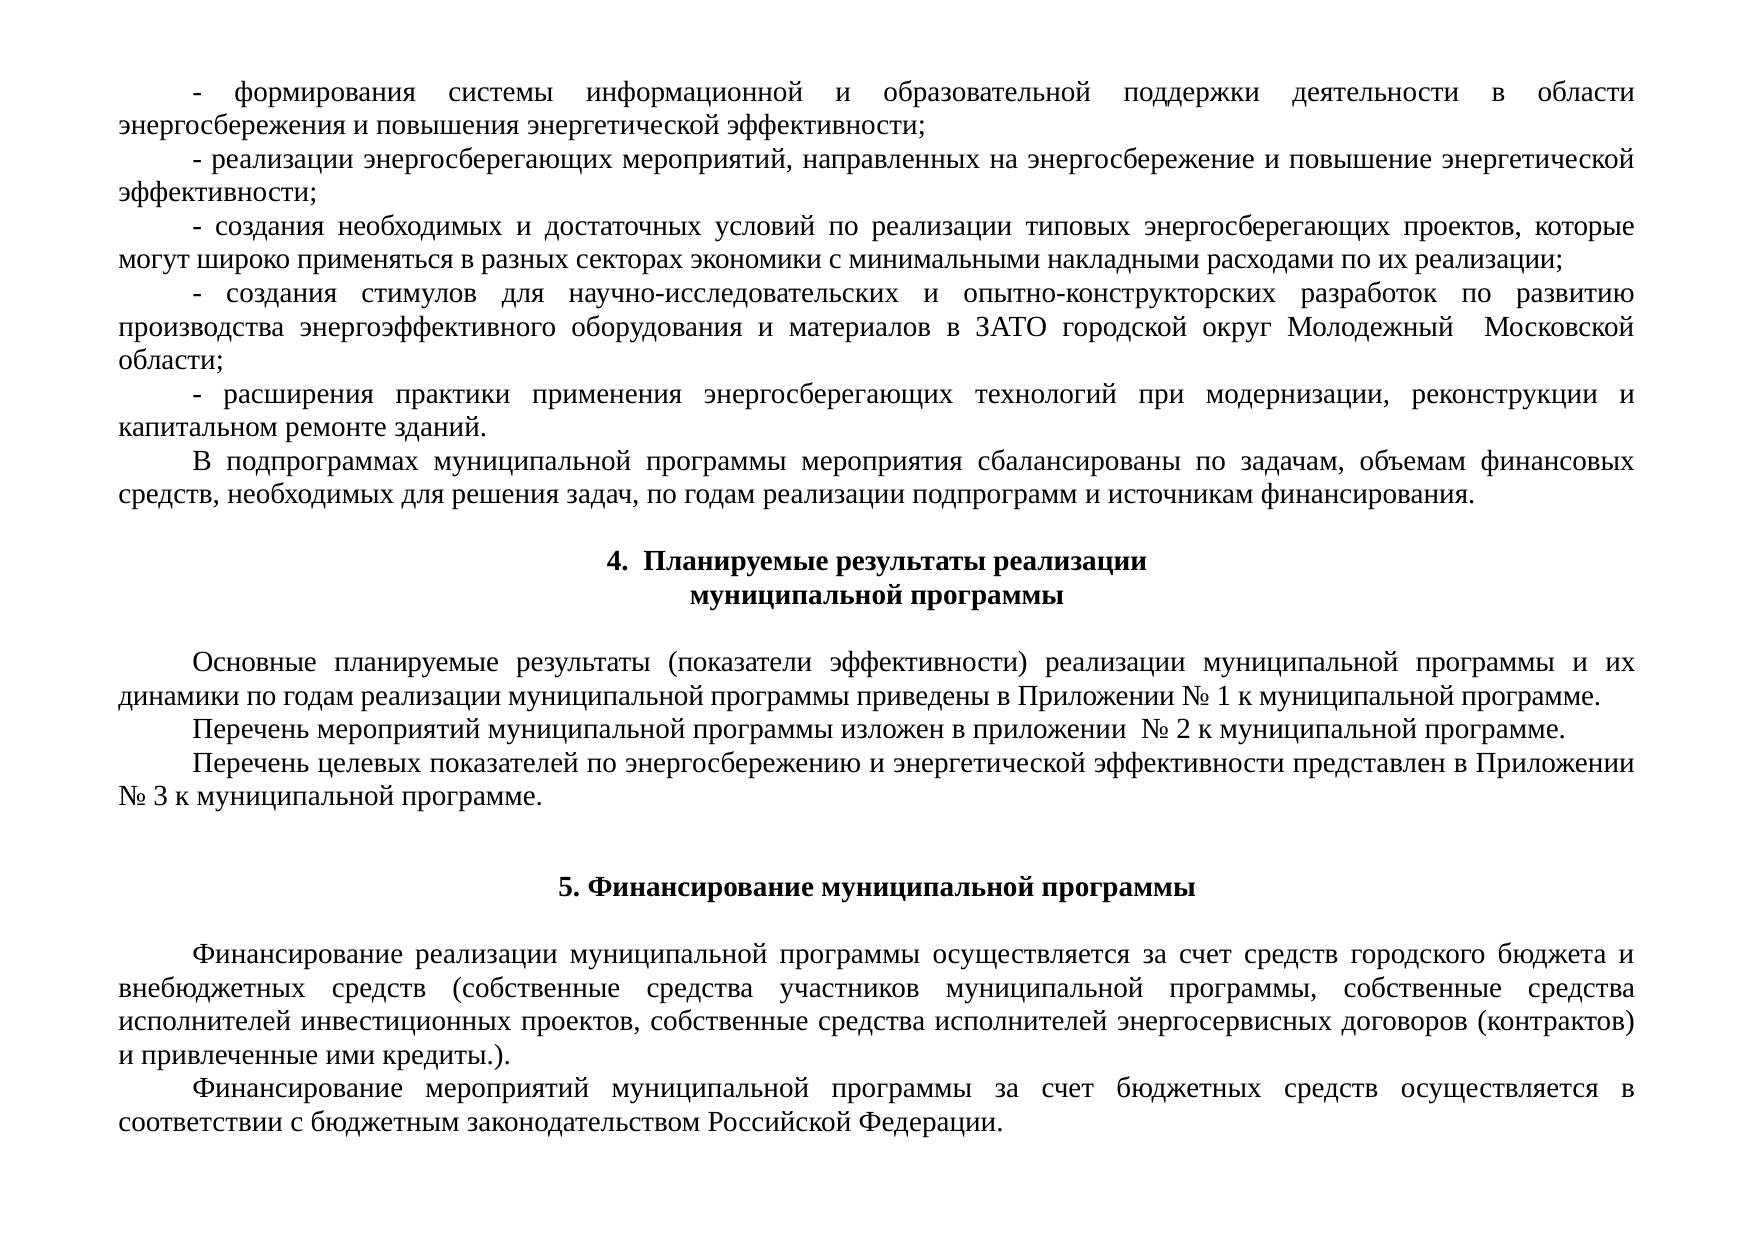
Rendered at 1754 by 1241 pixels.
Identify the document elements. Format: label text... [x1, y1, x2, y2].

text Финансирование мероприятий муниципальной программы за счет бюджетных средств осуществляется в соответствии с бюджетным законодательством Российской Федерации. [118, 1071, 1636, 1138]
text - формирования системы информационной и образовательной поддержки деятельности в области энергосбережения и повышения энергетической эффективности; [118, 74, 1636, 141]
text 4. Планируемые результаты реализации [118, 543, 1636, 577]
text 5. Финансирование муниципальной программы [118, 869, 1636, 903]
text - создания необходимых и достаточных условий по реализации типовых энергосберегающих проектов, которые могут широко применяться в разных секторах экономики с минимальными накладными расходами по их реализации; [118, 208, 1636, 275]
text муниципальной программы [118, 577, 1636, 611]
text В подпрограммах муниципальной программы мероприятия сбалансированы по задачам, объемам финансовых средств, необходимых для решения задач, по годам реализации подпрограмм и источникам финансирования. [118, 443, 1636, 510]
text Финансирование реализации муниципальной программы осуществляется за счет средств городского бюджета и внебюджетных средств (собственные средства участников муниципальной программы, собственные средства исполнителей инвестиционных проектов, собственные средства исполнителей энергосервисных договоров (контрактов) и привлеченные ими кредиты.). [118, 936, 1636, 1071]
text - реализации энергосберегающих мероприятий, направленных на энергосбережение и повышение энергетической эффективности; [118, 141, 1636, 208]
text Перечень целевых показателей по энергосбережению и энергетической эффективности представлен в Приложении № 3 к муниципальной программе. [118, 745, 1636, 812]
text Основные планируемые результаты (показатели эффективности) реализации муниципальной программы и их динамики по годам реализации муниципальной программы приведены в Приложении № 1 к муниципальной программе. [118, 644, 1636, 711]
text - расширения практики применения энергосберегающих технологий при модернизации, реконструкции и капитальном ремонте зданий. [118, 376, 1636, 443]
text - создания стимулов для научно-исследовательских и опытно-конструкторских разработок по развитию производства энергоэффективного оборудования и материалов в ЗАТО городской округ Молодежный Московской области; [118, 275, 1636, 376]
text Перечень мероприятий муниципальной программы изложен в приложении № 2 к муниципальной программе. [118, 711, 1636, 745]
